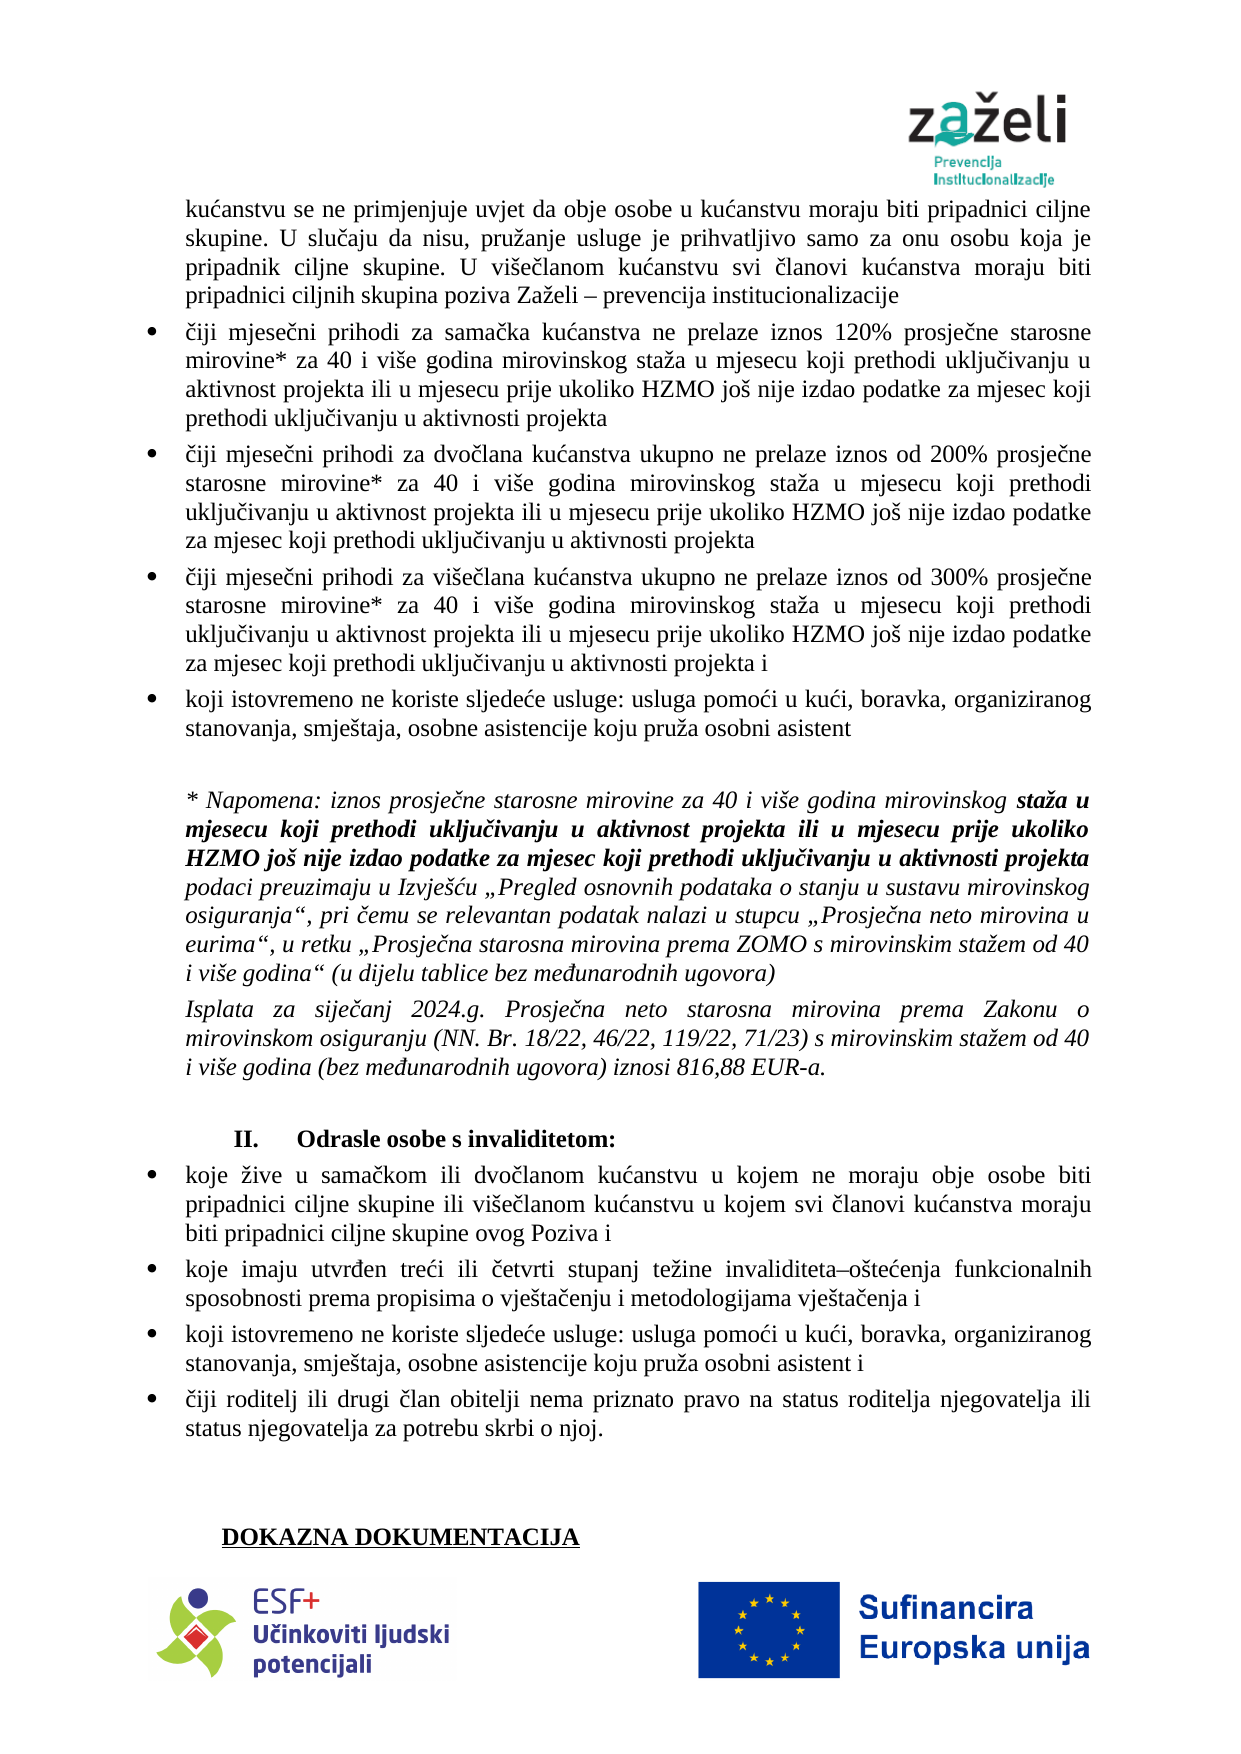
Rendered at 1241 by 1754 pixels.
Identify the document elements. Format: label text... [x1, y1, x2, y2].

list čiji mjesečni prihodi za višečlana kućanstva ukupno ne prelaze iznos od 300% prosječne starosne mirovine* za 40 i više godina mirovinskog staža u mjesecu koji prethodi uključivanju u aktivnost projekta ili u mjesecu prije ukoliko HZMO još nije izdao podatke za mjesec koji prethodi uključivanju u aktivnosti projekta i [148, 562, 1092, 677]
list Odrasle osobe s invaliditetom: [259, 1124, 1092, 1153]
text * Napomena: iznos prosječne starosne mirovine za 40 i više godina mirovinskog staža u mjesecu koji prethodi uključivanju u aktivnost projekta ili u mjesecu prije ukoliko HZMO još nije izdao podatke za mjesec koji prethodi uključivanju u aktivnosti projekta podaci preuzimaju u Izvješću „Pregled osnovnih podataka o stanju u sustavu mirovinskog osiguranja“, pri čemu se relevantan podatak nalazi u stupcu „Prosječna neto mirovina u eurima“, u retku „Prosječna starosna mirovina prema ZOMO s mirovinskim stažem od 40 i više godina“ (u dijelu tablice bez međunarodnih ugovora) [185, 786, 1092, 987]
list koji istovremeno ne koriste sljedeće usluge: usluga pomoći u kući, boravka, organiziranog stanovanja, smještaja, osobne asistencije koju pruža osobni asistent i [148, 1319, 1092, 1377]
list koji istovremeno ne koriste sljedeće usluge: usluga pomoći u kući, boravka, organiziranog stanovanja, smještaja, osobne asistencije koju pruža osobni asistent [148, 684, 1092, 742]
list čiji mjesečni prihodi za samačka kućanstva ne prelaze iznos 120% prosječne starosne mirovine* za 40 i više godina mirovinskog staža u mjesecu koji prethodi uključivanju u aktivnost projekta ili u mjesecu prije ukoliko HZMO još nije izdao podatke za mjesec koji prethodi uključivanju u aktivnosti projekta [148, 317, 1092, 432]
picture [147, 1577, 457, 1681]
list čiji mjesečni prihodi za dvočlana kućanstva ukupno ne prelaze iznos od 200% prosječne starosne mirovine* za 40 i više godina mirovinskog staža u mjesecu koji prethodi uključivanju u aktivnost projekta ili u mjesecu prije ukoliko HZMO još nije izdao podatke za mjesec koji prethodi uključivanju u aktivnosti projekta [148, 439, 1092, 554]
list čiji roditelj ili drugi član obitelji nema priznato pravo na status roditelja njegovatelja ili status njegovatelja za potrebu skrbi o njoj. [148, 1384, 1092, 1442]
text Isplata za siječanj 2024.g. Prosječna neto starosna mirovina prema Zakonu o mirovinskom osiguranju (NN. Br. 18/22, 46/22, 119/22, 71/23) s mirovinskim stažem od 40 i više godina (bez međunarodnih ugovora) iznosi 816,88 EUR-a. [185, 994, 1092, 1081]
list koje imaju utvrđen treći ili četvrti stupanj težine invaliditeta–oštećenja funkcionalnih sposobnosti prema propisima o vještačenju i metodologijama vještačenja i [148, 1254, 1092, 1312]
text DOKAZNA DOKUMENTACIJA [148, 1522, 1092, 1551]
picture [697, 1578, 1093, 1681]
list koje žive u samačkom ili dvočlanom kućanstvu u kojem ne moraju obje osobe biti pripadnici ciljne skupine ili višečlanom kućanstvu u kojem svi članovi kućanstva moraju biti pripadnici ciljne skupine ovog Poziva i [148, 1161, 1092, 1247]
picture [880, 73, 1093, 195]
